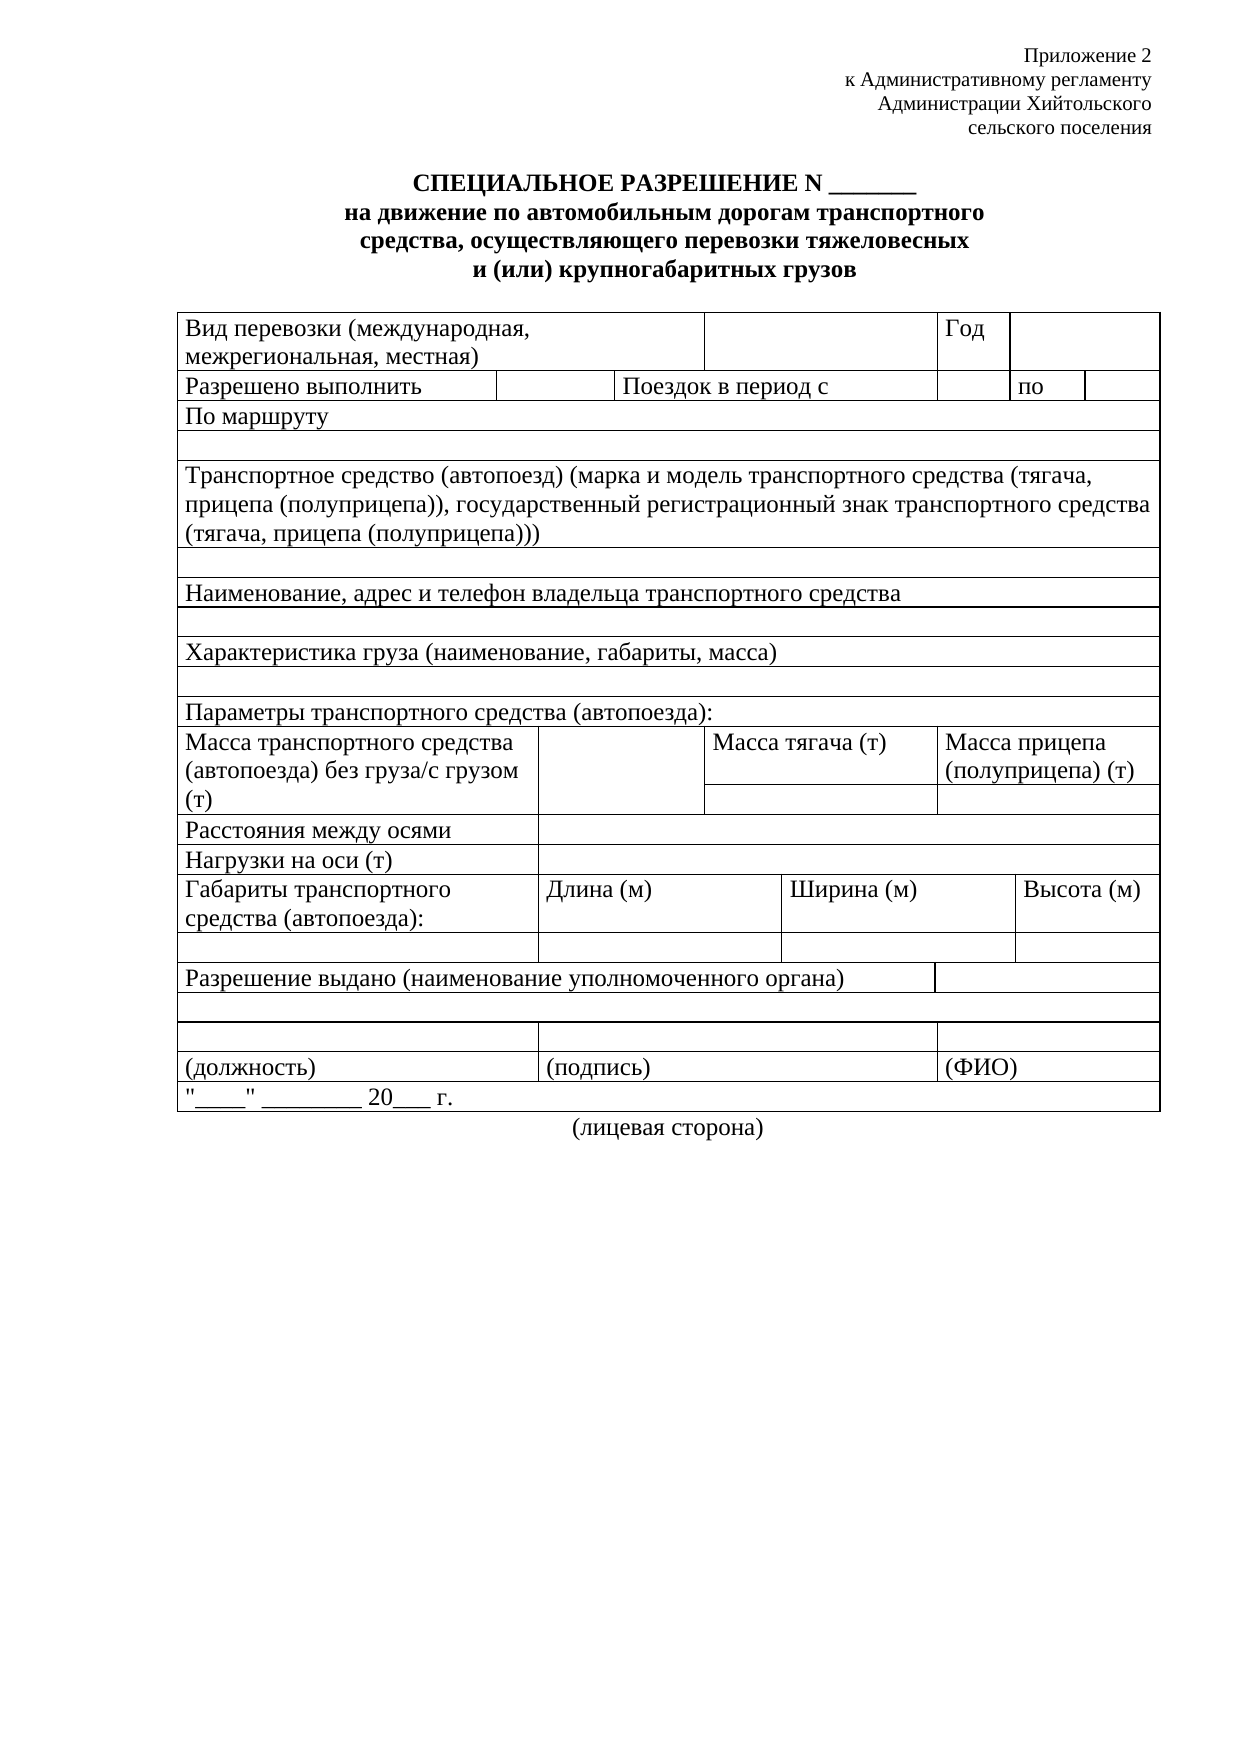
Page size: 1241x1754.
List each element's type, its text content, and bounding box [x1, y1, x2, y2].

table_cell (ФИО) [938, 1052, 1159, 1081]
table_cell [539, 1023, 937, 1051]
table_cell Нагрузки на оси (т) [178, 845, 538, 873]
table_cell Длина (м) [539, 875, 781, 932]
table_cell "____" ________ 20___ г. [178, 1082, 1159, 1111]
table_cell [178, 667, 1159, 696]
text сельского поселения [177, 115, 1152, 139]
table_cell (должность) [178, 1052, 538, 1081]
table_cell [497, 371, 614, 400]
table_cell По маршруту [178, 401, 1159, 430]
table_cell Характеристика груза (наименование, габариты, масса) [178, 637, 1159, 666]
table_cell [178, 548, 1159, 577]
table_cell Транспортное средство (автопоезд) (марка и модель транспортного средства (тягача, прицепа (полуприцепа)), государственный регистрационный знак транспортного средства (тягача, прицепа (полуприцепа))) [178, 461, 1159, 547]
text на движение по автомобильным дорогам транспортного [177, 197, 1152, 225]
table_cell [539, 727, 704, 814]
table_cell Наименование, адрес и телефон владельца транспортного средства [178, 578, 1159, 606]
table_header Вид перевозки (международная, межрегиональная, местная) [178, 313, 704, 370]
table_cell Поездок в период с [615, 371, 937, 400]
text (лицевая сторона) [177, 1112, 1152, 1141]
table_cell Масса транспортного средства (автопоезда) без груза/с грузом (т) [178, 727, 538, 814]
table_cell [1086, 371, 1159, 400]
table_cell [539, 845, 1159, 873]
text СПЕЦИАЛЬНОЕ РАЗРЕШЕНИЕ N _______ [177, 168, 1152, 197]
table_cell [1016, 933, 1159, 962]
table_cell [178, 1023, 538, 1051]
table_cell [178, 608, 1159, 636]
table_cell Масса тягача (т) [705, 727, 937, 784]
table_cell [938, 371, 1009, 400]
table_cell Габариты транспортного средства (автопоезда): [178, 875, 538, 932]
table_header Год [938, 313, 1009, 370]
table_cell [539, 815, 1159, 844]
table_cell [782, 933, 1015, 962]
table_header [705, 313, 937, 370]
table_cell [178, 993, 1159, 1021]
table_cell [178, 933, 538, 962]
text Администрации Хийтольского [177, 91, 1152, 115]
table_cell Расстояния между осями [178, 815, 538, 844]
text Приложение 2 [177, 43, 1152, 67]
table_cell Параметры транспортного средства (автопоезда): [178, 697, 1159, 726]
table_cell [705, 785, 937, 814]
table_cell Масса прицепа (полуприцепа) (т) [938, 727, 1159, 784]
text к Административному регламенту [177, 67, 1152, 91]
table_cell [539, 933, 781, 962]
table_cell Ширина (м) [782, 875, 1015, 932]
table_cell [178, 431, 1159, 459]
text и (или) крупногабаритных грузов [177, 254, 1152, 283]
table_cell (подпись) [539, 1052, 937, 1081]
table_cell [938, 785, 1159, 814]
table_cell Высота (м) [1016, 875, 1159, 932]
text средства, осуществляющего перевозки тяжеловесных [177, 225, 1152, 254]
table_header [1011, 313, 1159, 370]
table_cell [936, 963, 1159, 992]
table_cell по [1011, 371, 1084, 400]
table_cell Разрешение выдано (наименование уполномоченного органа) [178, 963, 934, 992]
table_cell [938, 1023, 1159, 1051]
table_cell Разрешено выполнить [178, 371, 496, 400]
